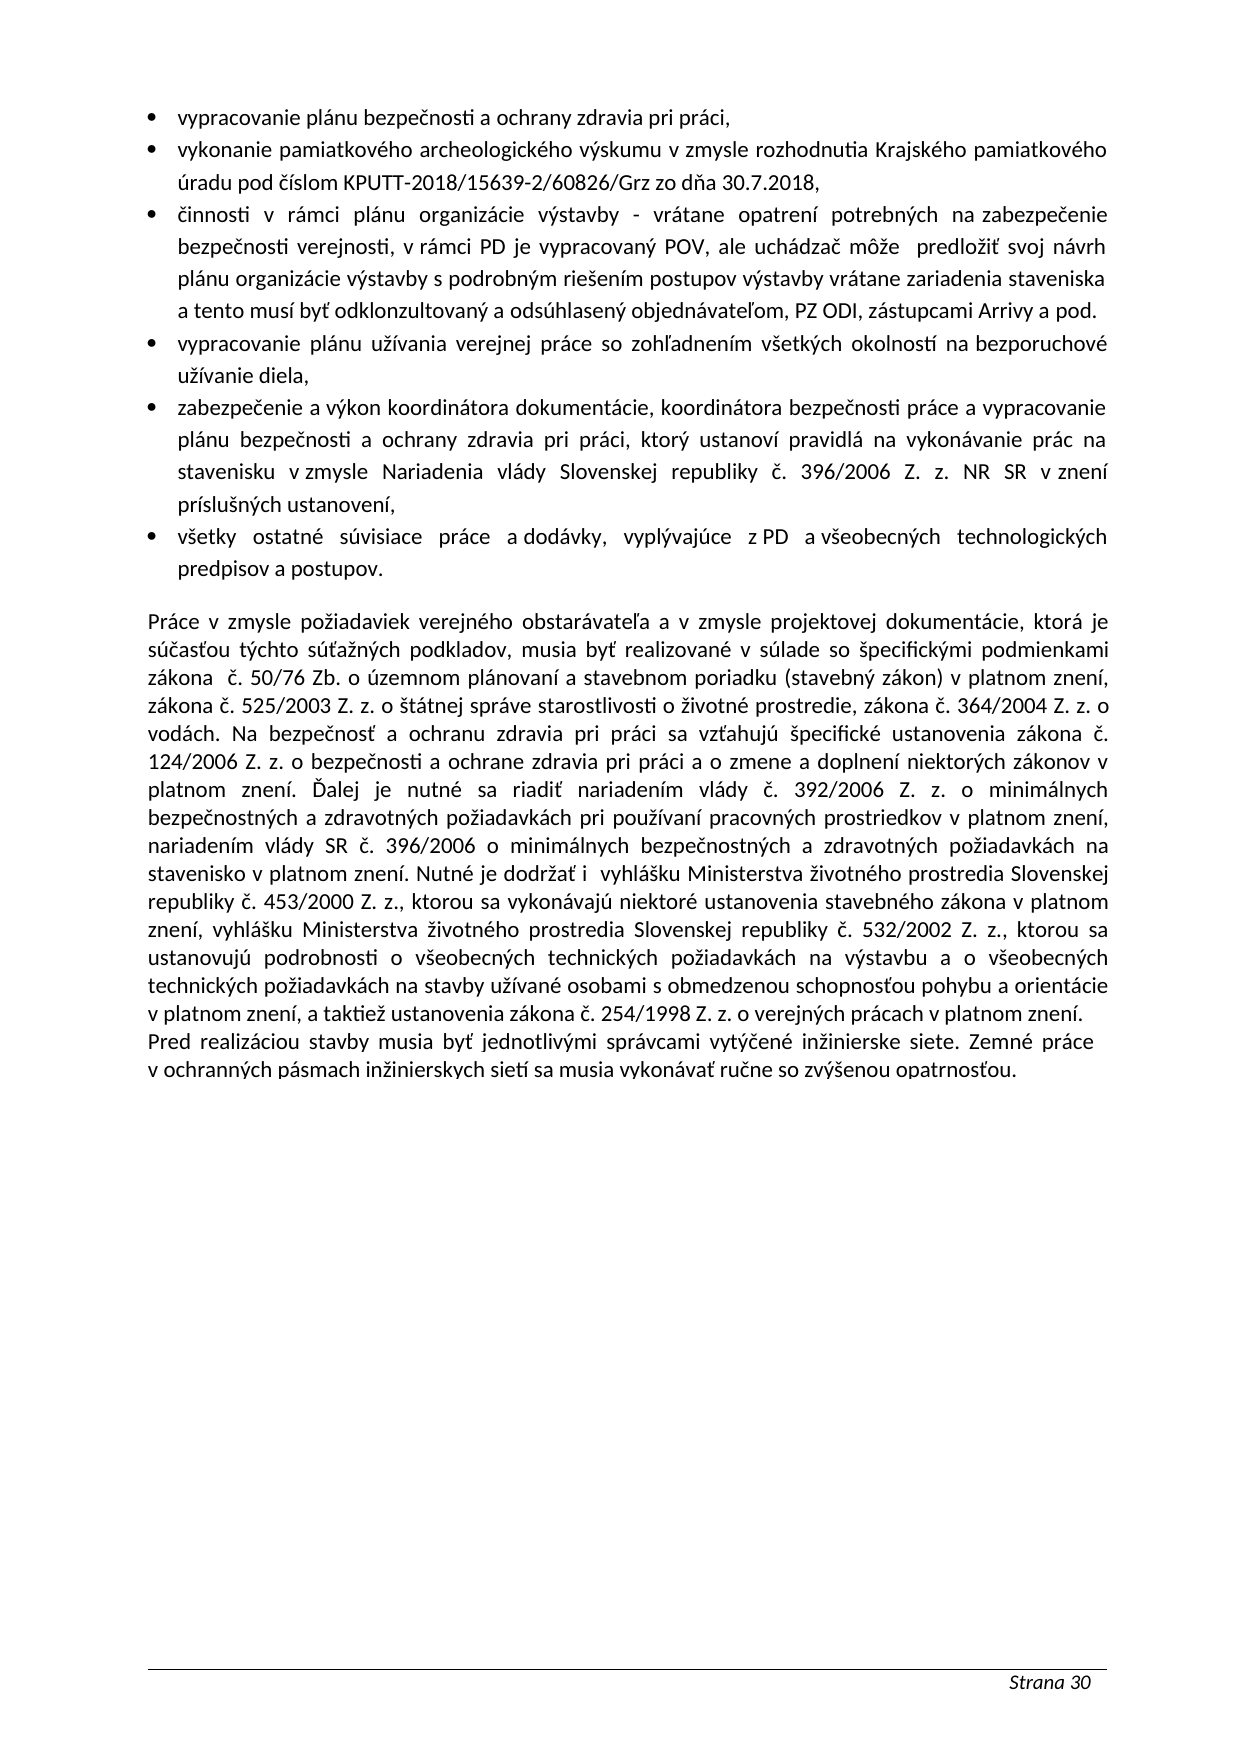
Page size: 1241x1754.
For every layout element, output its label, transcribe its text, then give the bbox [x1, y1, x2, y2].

list zabezpečenie a výkon koordinátora dokumentácie, koordinátora bezpečnosti práce a vypracovanie plánu bezpečnosti a ochrany zdravia pri práci, ktorý ustanoví pravidlá na vykonávanie prác na stavenisku v zmysle Nariadenia vlády Slovenskej republiky č. 396/2006 Z. z. NR SR v znení príslušných ustanovení, [148, 393, 1107, 518]
text Práce v zmysle požiadaviek verejného obstarávateľa a v zmysle projektovej dokumentácie, ktorá je súčasťou týchto súťažných podkladov, musia byť realizované v súlade so špecifickými podmienkami zákona č. 50/76 Zb. o územnom plánovaní a stavebnom poriadku (stavebný zákon) v platnom znení, zákona č. 525/2003 Z. z. o štátnej správe starostlivosti o životné prostredie, zákona č. 364/2004 Z. z. o vodách. Na bezpečnosť a ochranu zdravia pri práci sa vzťahujú špecifické ustanovenia zákona č. 124/2006 Z. z. o bezpečnosti a ochrane zdravia pri práci a o zmene a doplnení niektorých zákonov v platnom znení. Ďalej je nutné sa riadiť nariadením vlády č. 392/2006 Z. z. o minimálnych bezpečnostných a zdravotných požiadavkách pri používaní pracovných prostriedkov v platnom znení, nariadením vlády SR č. 396/2006 o minimálnych bezpečnostných a zdravotných požiadavkách na stavenisko v platnom znení. Nutné je dodržať i vyhlášku Ministerstva životného prostredia Slovenskej republiky č. 453/2000 Z. z., ktorou sa vykonávajú niektoré ustanovenia stavebného zákona v platnom znení, vyhlášku Ministerstva životného prostredia Slovenskej republiky č. 532/2002 Z. z., ktorou sa ustanovujú podrobnosti o všeobecných technických požiadavkách na výstavbu a o všeobecných technických požiadavkách na stavby užívané osobami s obmedzenou schopnosťou pohybu a orientácie v platnom znení, a taktiež ustanovenia zákona č. 254/1998 Z. z. o verejných prácach v platnom znení. [148, 607, 1111, 1027]
list vypracovanie plánu užívania verejnej práce so zohľadnením všetkých okolností na bezporuchové užívanie diela, [148, 329, 1107, 389]
list vykonanie pamiatkového archeologického výskumu v zmysle rozhodnutia Krajského pamiatkového úradu pod číslom KPUTT-2018/15639-2/60826/Grz zo dňa 30.7.2018, [148, 136, 1107, 196]
text Pred realizáciou stavby musia byť jednotlivými správcami vytýčené inžinierske siete. Zemné práce v ochranných pásmach inžinierskych sietí sa musia vykonávať ručne so zvýšenou opatrnosťou. [148, 1027, 1096, 1052]
list vypracovanie plánu bezpečnosti a ochrany zdravia pri práci, [148, 103, 1107, 131]
list činnosti v rámci plánu organizácie výstavby - vrátane opatrení potrebných na zabezpečenie bezpečnosti verejnosti, v rámci PD je vypracovaný POV, ale uchádzač môže predložiť svoj návrh plánu organizácie výstavby s podrobným riešením postupov výstavby vrátane zariadenia staveniska a tento musí byť odklonzultovaný a odsúhlasený objednávateľom, PZ ODI, zástupcami Arrivy a pod. [148, 200, 1107, 324]
text Pred realizáciou stavby musia byť jednotlivými správcami vytýčené inžinierske siete. Zemné práce v ochranných pásmach inžinierskych sietí sa musia vykonávať ručne so zvýšenou opatrnosťou. [148, 1053, 1096, 1083]
list všetky ostatné súvisiace práce a dodávky, vyplývajúce z PD a všeobecných technologických predpisov a postupov. [148, 522, 1107, 582]
